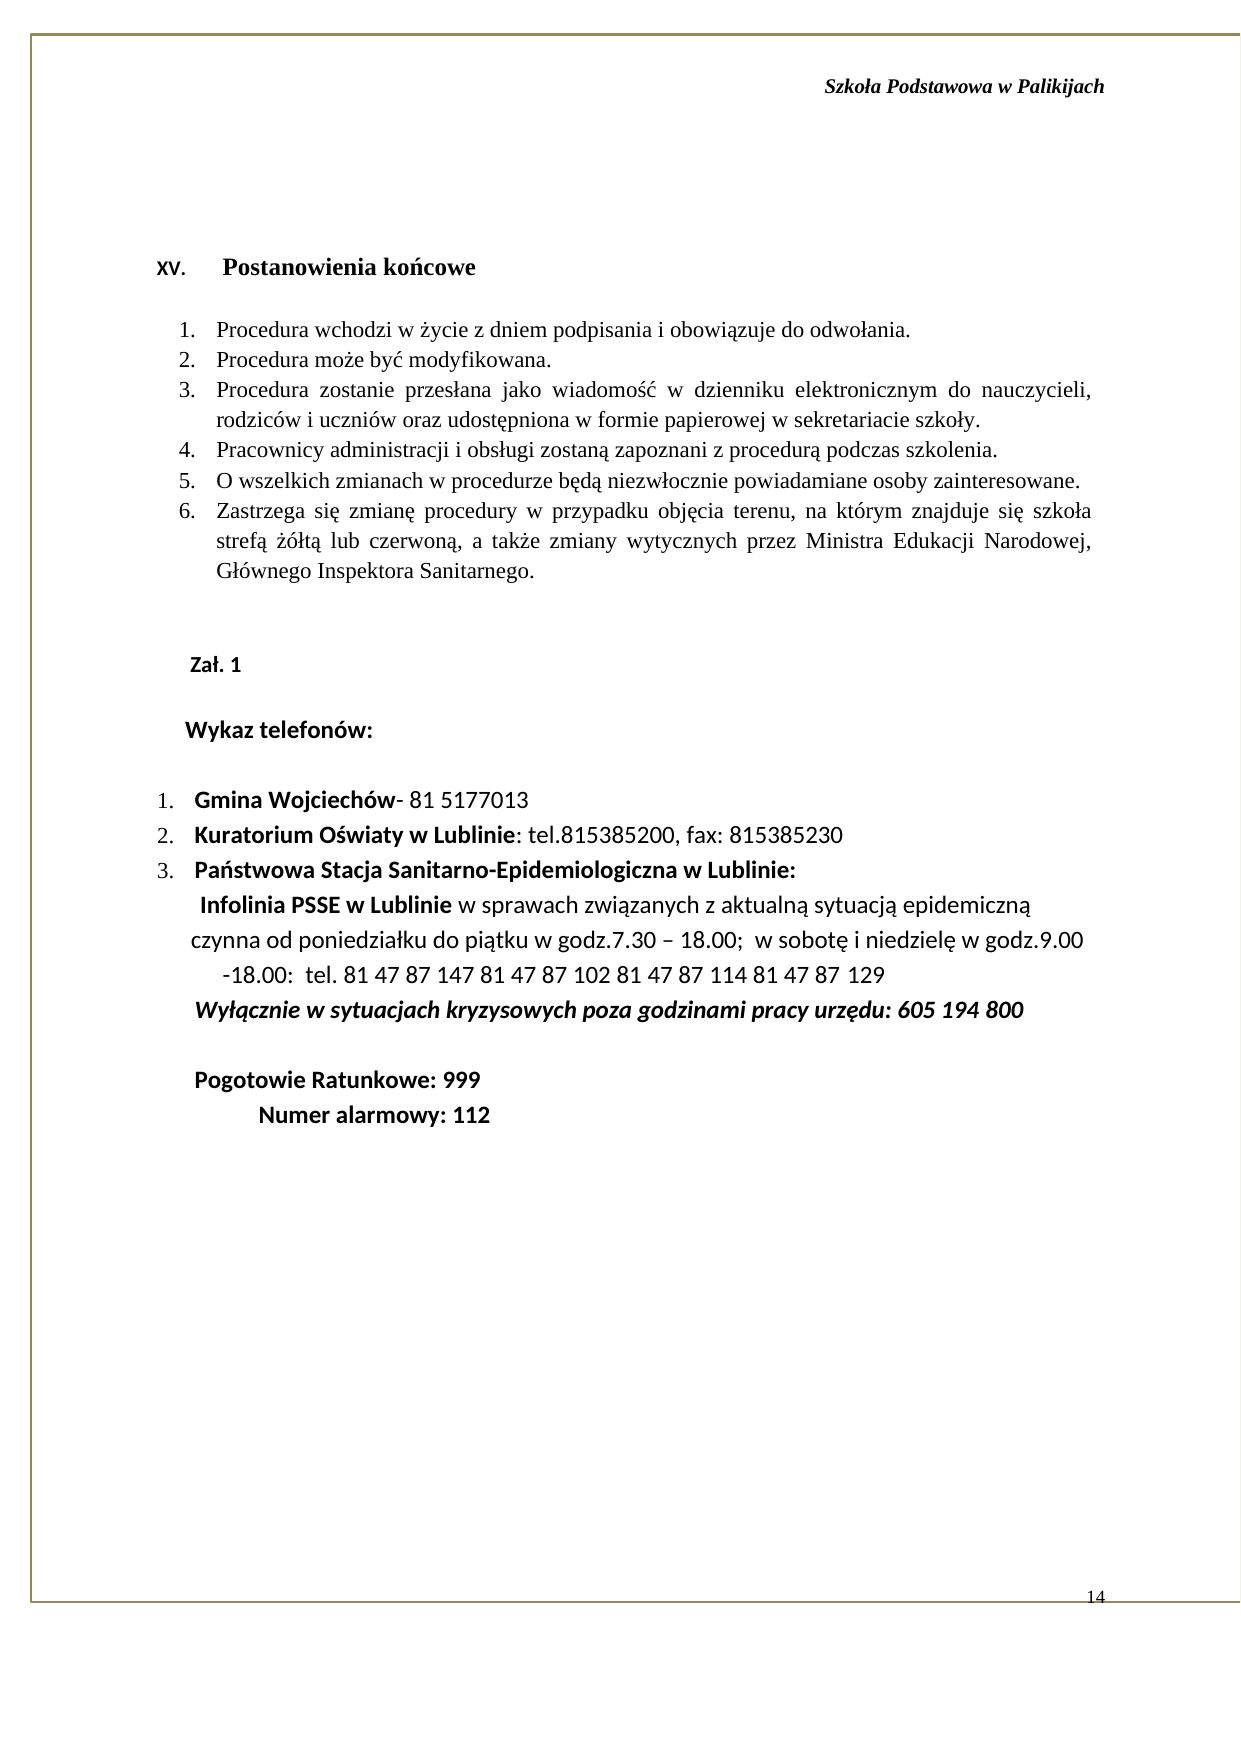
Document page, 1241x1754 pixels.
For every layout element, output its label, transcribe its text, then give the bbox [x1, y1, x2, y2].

list Pogotowie Ratunkowe: 999 [194, 1064, 1093, 1095]
list Kuratorium Oświaty w Lublinie: tel.815385200, fax: 815385230 [157, 819, 1093, 850]
list Infolinia PSSE w Lublinie w sprawach związanych z aktualną sytuacją epidemiczną [194, 889, 1093, 920]
list Pracownicy administracji i obsługi zostaną zapoznani z procedurą podczas szkolenia. [178, 437, 1093, 463]
text Zał. 1 [185, 650, 1093, 678]
list Gmina Wojciechów- 81 5177013 [157, 784, 1093, 815]
list Państwowa Stacja Sanitarno-Epidemiologiczna w Lublinie: [157, 854, 1093, 885]
list Procedura wchodzi w życie z dniem podpisania i obowiązuje do odwołania. [178, 316, 1093, 342]
text Wykaz telefonów: [185, 714, 1093, 745]
list Zastrzega się zmianę procedury w przypadku objęcia terenu, na którym znajduje się szkoła strefą żółtą lub czerwoną, a także zmiany wytycznych przez Ministra Edukacji Narodowej, Głównego Inspektora Sanitarnego. [178, 497, 1093, 584]
text czynna od poniedziałku do piątku w godz.7.30 – 18.00; w sobotę i niedzielę w godz.9.00 -18.00: tel. 81 47 87 147 81 47 87 102 81 47 87 114 81 47 87 129 [185, 924, 1093, 990]
list Procedura może być modyfikowana. [178, 346, 1093, 372]
list Procedura zostanie przesłana jako wiadomość w dzienniku elektronicznym do nauczycieli, rodziców i uczniów oraz udostępniona w formie papierowej w sekretariacie szkoły. [178, 376, 1093, 433]
list Wyłącznie w sytuacjach kryzysowych poza godzinami pracy urzędu: 605 194 800 [194, 994, 1093, 1025]
list O wszelkich zmianach w procedurze będą niezwłocznie powiadamiane osoby zainteresowane. [178, 467, 1093, 493]
subtitle Postanowienia końcowe [157, 252, 1105, 280]
text Numer alarmowy: 112 [185, 1099, 1093, 1130]
